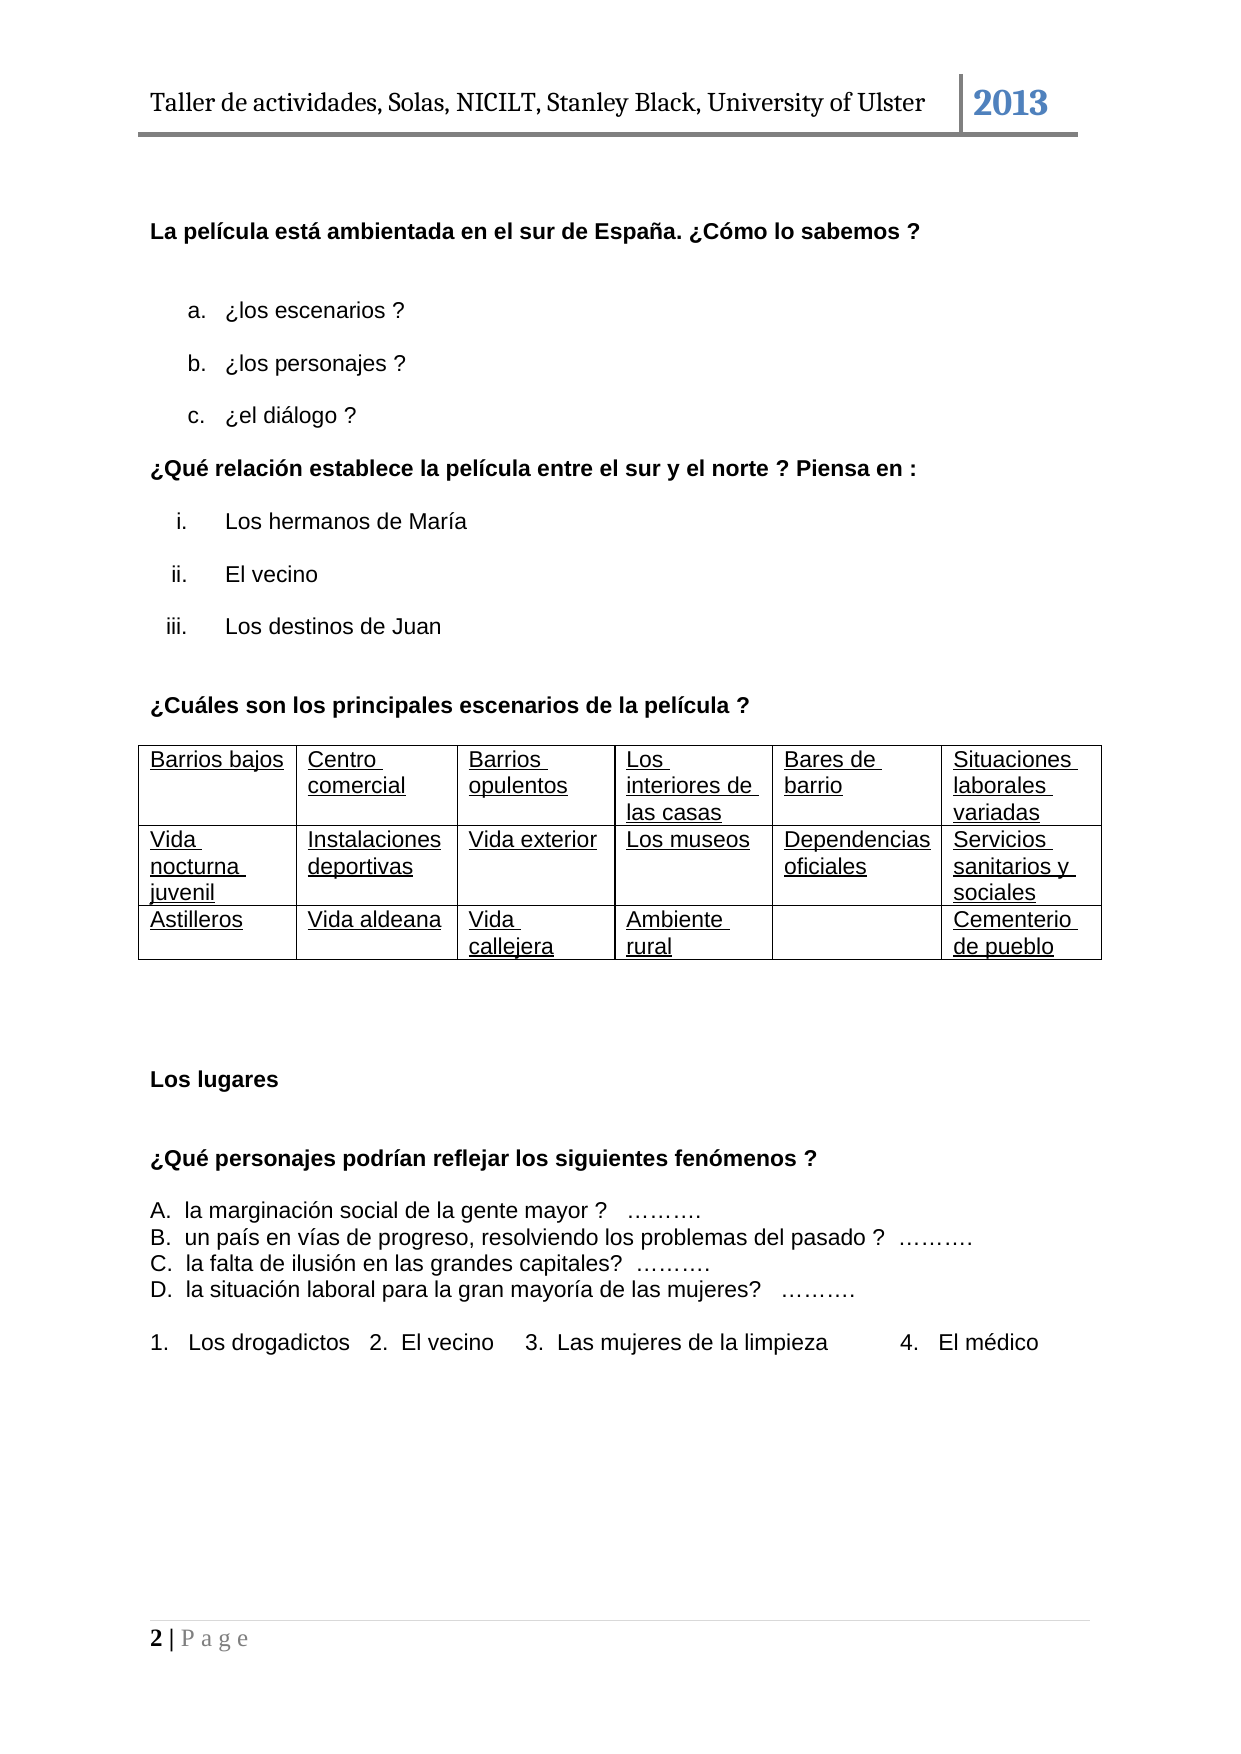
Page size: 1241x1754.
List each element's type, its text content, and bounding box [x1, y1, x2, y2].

list El vecino [187, 561, 1090, 587]
table_cell Cementerio de pueblo [942, 906, 1101, 959]
text Los lugares [150, 1066, 1090, 1092]
table_header Barrios bajos [139, 746, 296, 825]
table_header Centro comercial [297, 746, 457, 825]
text C. la falta de ilusión en las grandes capitales? ………. [150, 1250, 1090, 1276]
table_header Barrios opulentos [458, 746, 614, 825]
table_cell Ambiente rural [616, 906, 772, 959]
table_header Bares de barrio [773, 746, 941, 825]
text La película está ambientada en el sur de España. ¿Cómo lo sabemos ? [150, 218, 1090, 244]
table_cell Servicios sanitarios y sociales [942, 826, 1101, 905]
table_header Los interiores de las casas [616, 746, 772, 825]
table_cell Astilleros [139, 906, 296, 959]
text A. la marginación social de la gente mayor ? ………. [150, 1197, 1090, 1224]
table_cell Vida nocturna juvenil [139, 826, 296, 905]
text 1. Los drogadictos 2. El vecino 3. Las mujeres de la limpieza 4. El médico [150, 1329, 1090, 1355]
list Los destinos de Juan [187, 613, 1090, 640]
table_cell [773, 906, 941, 959]
text ¿Cuáles son los principales escenarios de la película ? [150, 692, 1090, 719]
text ¿Qué personajes podrían reflejar los siguientes fenómenos ? [150, 1144, 1090, 1171]
list ¿el diálogo ? [187, 402, 1090, 429]
list ¿los personajes ? [187, 350, 1090, 376]
table_cell Vida exterior [458, 826, 614, 905]
table_cell Instalaciones deportivas [297, 826, 457, 905]
list Los hermanos de María [187, 508, 1090, 534]
table_header Situaciones laborales variadas [942, 746, 1101, 825]
list ¿los escenarios ? [187, 297, 1090, 323]
table_cell Vida callejera [458, 906, 614, 959]
table_cell Dependencias oficiales [773, 826, 941, 905]
table_cell Vida aldeana [297, 906, 457, 959]
text ¿Qué relación establece la película entre el sur y el norte ? Piensa en : [150, 455, 1090, 482]
text B. un país en vías de progreso, resolviendo los problemas del pasado ? ………. [150, 1224, 1090, 1250]
text D. la situación laboral para la gran mayoría de las mujeres? ………. [150, 1276, 1090, 1303]
table_cell Los museos [616, 826, 772, 905]
